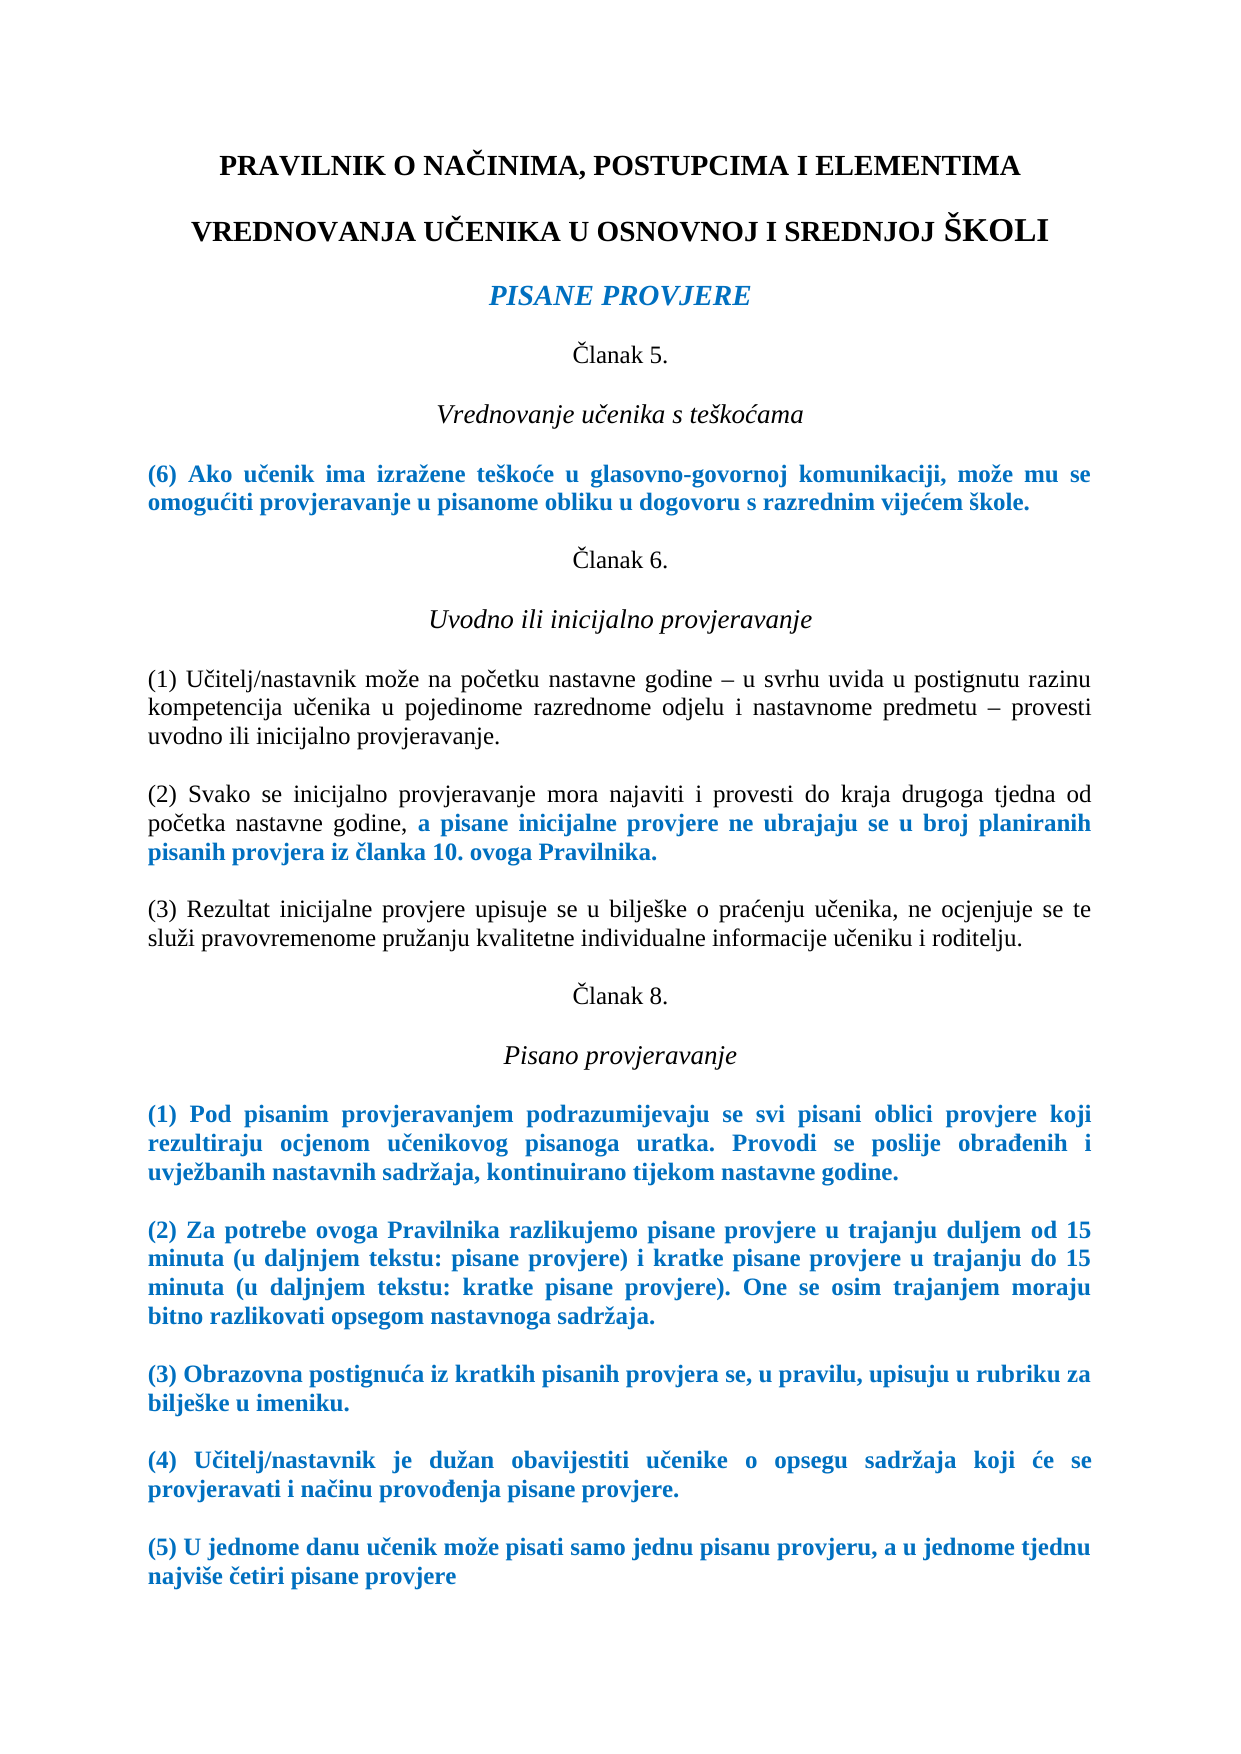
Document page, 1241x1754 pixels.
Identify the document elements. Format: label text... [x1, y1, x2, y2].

text (5) U jednome danu učenik može pisati samo jednu pisanu provjeru, a u jednome tjednu najviše četiri pisane provjere [148, 1532, 1093, 1590]
text PRAVILNIK O NAČINIMA, POSTUPCIMA I ELEMENTIMA [148, 148, 1093, 181]
text (2) Za potrebe ovoga Pravilnika razlikujemo pisane provjere u trajanju duljem od 15 minuta (u daljnjem tekstu: pisane provjere) i kratke pisane provjere u trajanju do 15 minuta (u daljnjem tekstu: kratke pisane provjere). One se osim trajanjem moraju bitno razlikovati opsegom nastavnoga sadržaja. [148, 1215, 1093, 1330]
text (4) Učitelj/nastavnik je dužan obavijestiti učenike o opsegu sadržaja koji će se provjeravati i načinu provođenja pisane provjere. [148, 1446, 1093, 1503]
text (3) Obrazovna postignuća iz kratkih pisanih provjera se, u pravilu, upisuju u rubriku za bilješke u imeniku. [148, 1359, 1093, 1416]
text Uvodno ili inicijalno provjeravanje [148, 603, 1093, 634]
text (6) Ako učenik ima izražene teškoće u glasovno-govornoj komunikaciji, može mu se omogućiti provjeravanje u pisanome obliku u dogovoru s razrednim vijećem škole. [148, 459, 1093, 516]
text (1) Pod pisanim provjeravanjem podrazumijevaju se svi pisani oblici provjere koji rezultiraju ocjenom učenikovog pisanoga uratka. Provodi se poslije obrađenih i uvježbanih nastavnih sadržaja, kontinuirano tijekom nastavne godine. [148, 1099, 1093, 1186]
text (1) Učitelj/nastavnik može na početku nastavne godine – u svrhu uvida u postignutu razinu kompetencija učenika u pojedinome razrednome odjelu i nastavnome predmetu – provesti uvodno ili inicijalno provjeravanje. [148, 664, 1093, 750]
text Članak 5. [148, 341, 1093, 369]
text (2) Svako se inicijalno provjeravanje mora najaviti i provesti do kraja drugoga tjedna od početka nastavne godine, a pisane inicijalne provjere ne ubrajaju se u broj planiranih pisanih provjera iz članka 10. ovoga Pravilnika. [148, 779, 1093, 865]
text Članak 8. [148, 981, 1093, 1010]
text Vrednovanje učenika s teškoćama [148, 398, 1093, 429]
text Pisano provjeravanje [148, 1039, 1093, 1070]
text Članak 6. [148, 545, 1093, 574]
text (3) Rezultat inicijalne provjere upisuje se u bilješke o praćenju učenika, ne ocjenjuje se te služi pravovremenome pružanju kvalitetne individualne informacije učeniku i roditelju. [148, 894, 1093, 952]
text VREDNOVANJA UČENIKA U OSNOVNOJ I SREDNJOJ ŠKOLI [148, 210, 1093, 249]
text PISANE PROVJERE [148, 278, 1093, 311]
